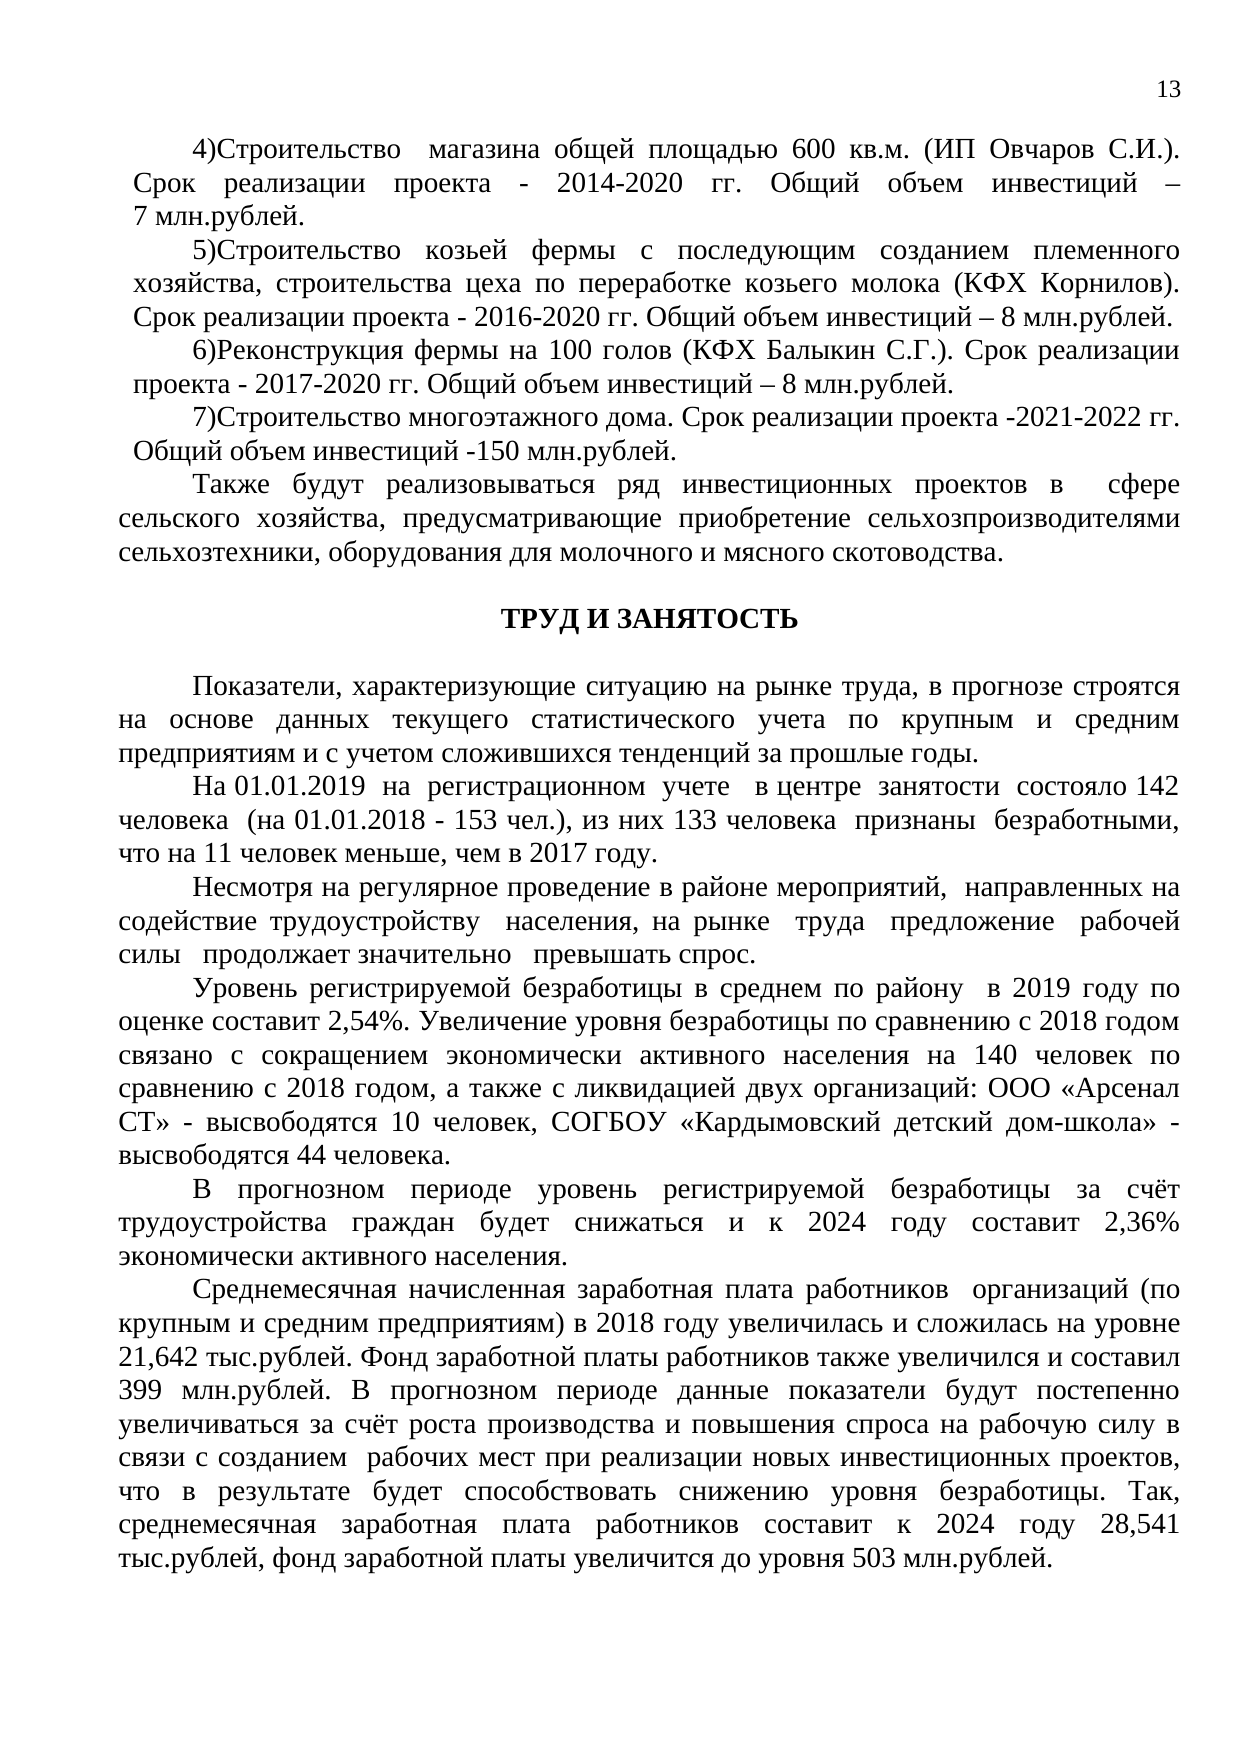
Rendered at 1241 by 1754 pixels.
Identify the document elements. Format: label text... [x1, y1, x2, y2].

list Строительство магазина общей площадью 600 кв.м. (ИП Овчаров С.И.). Срок реализации проекта - 2014-2020 гг. Общий объем инвестиций – 7 млн.рублей. [133, 131, 1181, 232]
text ТРУД И ЗАНЯТОСТЬ [118, 601, 1181, 634]
text Среднемесячная начисленная заработная плата работников организаций (по крупным и средним предприятиям) в 2018 году увеличилась и сложилась на уровне 21,642 тыс.рублей. Фонд заработной платы работников также увеличился и составил 399 млн.рублей. В прогнозном периоде данные показатели будут постепенно увеличиваться за счёт роста производства и повышения спроса на рабочую силу в связи с созданием рабочих мест при реализации новых инвестиционных проектов, что в результате будет способствовать снижению уровня безработицы. Так, среднемесячная заработная плата работников составит к 2024 году 28,541 тыс.рублей, фонд заработной платы увеличится до уровня 503 млн.рублей. [118, 1272, 1181, 1573]
list Реконструкция фермы на 100 голов (КФХ Балыкин С.Г.). Срок реализации проекта - 2017-2020 гг. Общий объем инвестиций – 8 млн.рублей. [133, 332, 1181, 399]
text В прогнозном периоде уровень регистрируемой безработицы за счёт трудоустройства граждан будет снижаться и к 2024 году составит 2,36% экономически активного населения. [118, 1171, 1181, 1272]
text Несмотря на регулярное проведение в районе мероприятий, направленных на содействие трудоустройству населения, на рынке труда предложение рабочей силы продолжает значительно превышать спрос. [118, 869, 1181, 970]
list Строительство козьей фермы с последующим созданием племенного хозяйства, строительства цеха по переработке козьего молока (КФХ Корнилов). Срок реализации проекта - 2016-2020 гг. Общий объем инвестиций – 8 млн.рублей. [133, 232, 1181, 332]
text Уровень регистрируемой безработицы в среднем по району в 2019 году по оценке составит 2,54%. Увеличение уровня безработицы по сравнению с 2018 годом связано с сокращением экономически активного населения на 140 человек по сравнению с 2018 годом, а также с ликвидацией двух организаций: ООО «Арсенал СТ» - высвободятся 10 человек, СОГБОУ «Кардымовский детский дом-школа» - высвободятся 44 человека. [118, 970, 1181, 1171]
text Показатели, характеризующие ситуацию на рынке труда, в прогнозе строятся на основе данных текущего статистического учета по крупным и средним предприятиям и с учетом сложившихся тенденций за прошлые годы. [118, 668, 1181, 768]
list Строительство многоэтажного дома. Срок реализации проекта -2021-2022 гг. Общий объем инвестиций -150 млн.рублей. [133, 399, 1181, 467]
text На 01.01.2019 на регистрационном учете в центре занятости состояло 142 человека (на 01.01.2018 - 153 чел.), из них 133 человека признаны безработными, что на 11 человек меньше, чем в 2017 году. [118, 768, 1181, 869]
text Также будут реализовываться ряд инвестиционных проектов в сфере сельского хозяйства, предусматривающие приобретение сельхозпроизводителями сельхозтехники, оборудования для молочного и мясного скотоводства. [118, 467, 1181, 567]
